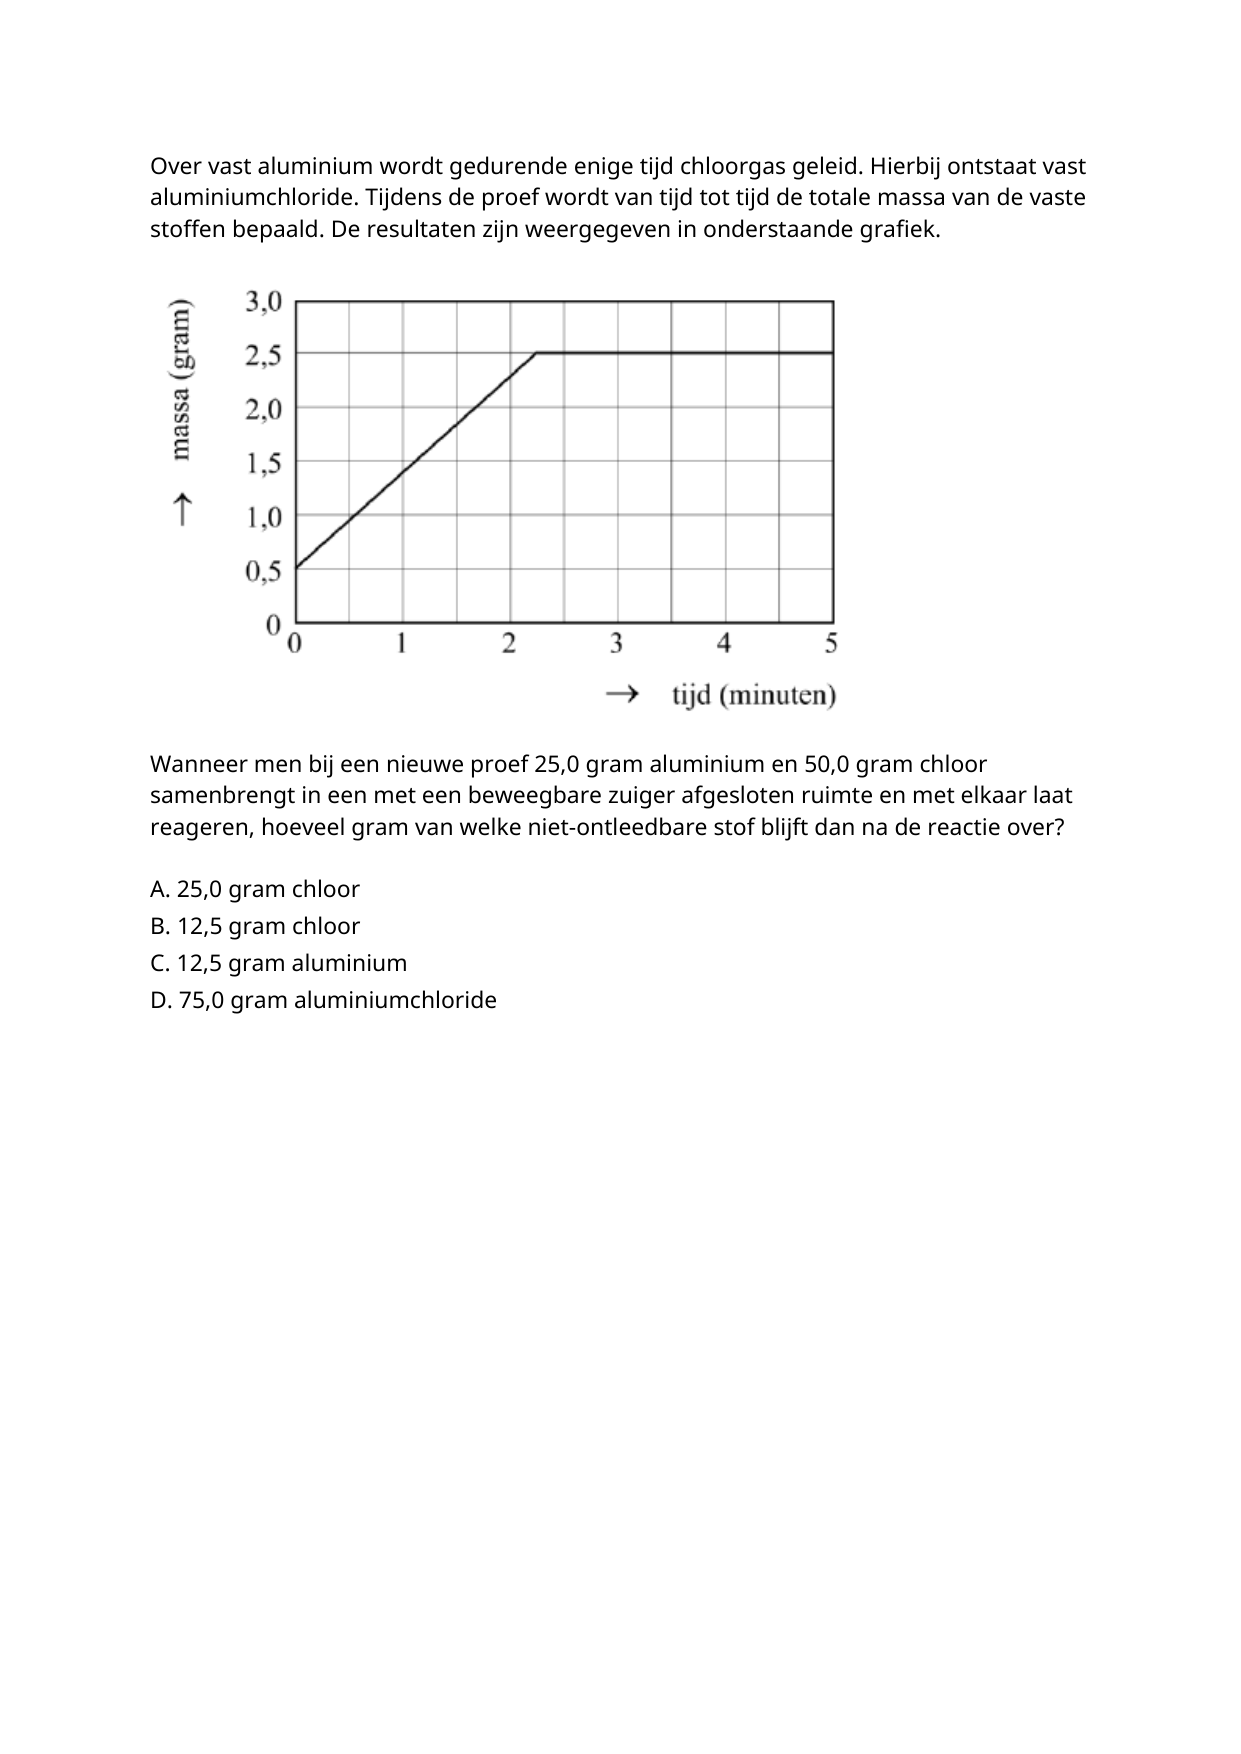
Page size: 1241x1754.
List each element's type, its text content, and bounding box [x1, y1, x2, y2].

text C. 12,5 gram aluminium [150, 947, 1090, 978]
text B. 12,5 gram chloor [150, 910, 1090, 941]
text A. 25,0 gram chloor [150, 873, 1090, 904]
text D. 75,0 gram aluminiumchloride [150, 983, 1090, 1015]
text Over vast aluminium wordt gedurende enige tijd chloorgas geleid. Hierbij ontstaat vast aluminiumchloride. Tijdens de proef wordt van tijd tot tijd de totale massa van de vaste stoffen bepaald. De resultaten zijn weergegeven in onderstaande grafiek. [150, 150, 1090, 244]
text Wanneer men bij een nieuwe proef 25,0 gram aluminium en 50,0 gram chloor samenbrengt in een met een beweegbare zuiger afgesloten ruimte en met elkaar laat reageren, hoeveel gram van welke niet-ontleedbare stof blijft dan na de reactie over? [150, 748, 1090, 842]
picture [150, 275, 877, 722]
